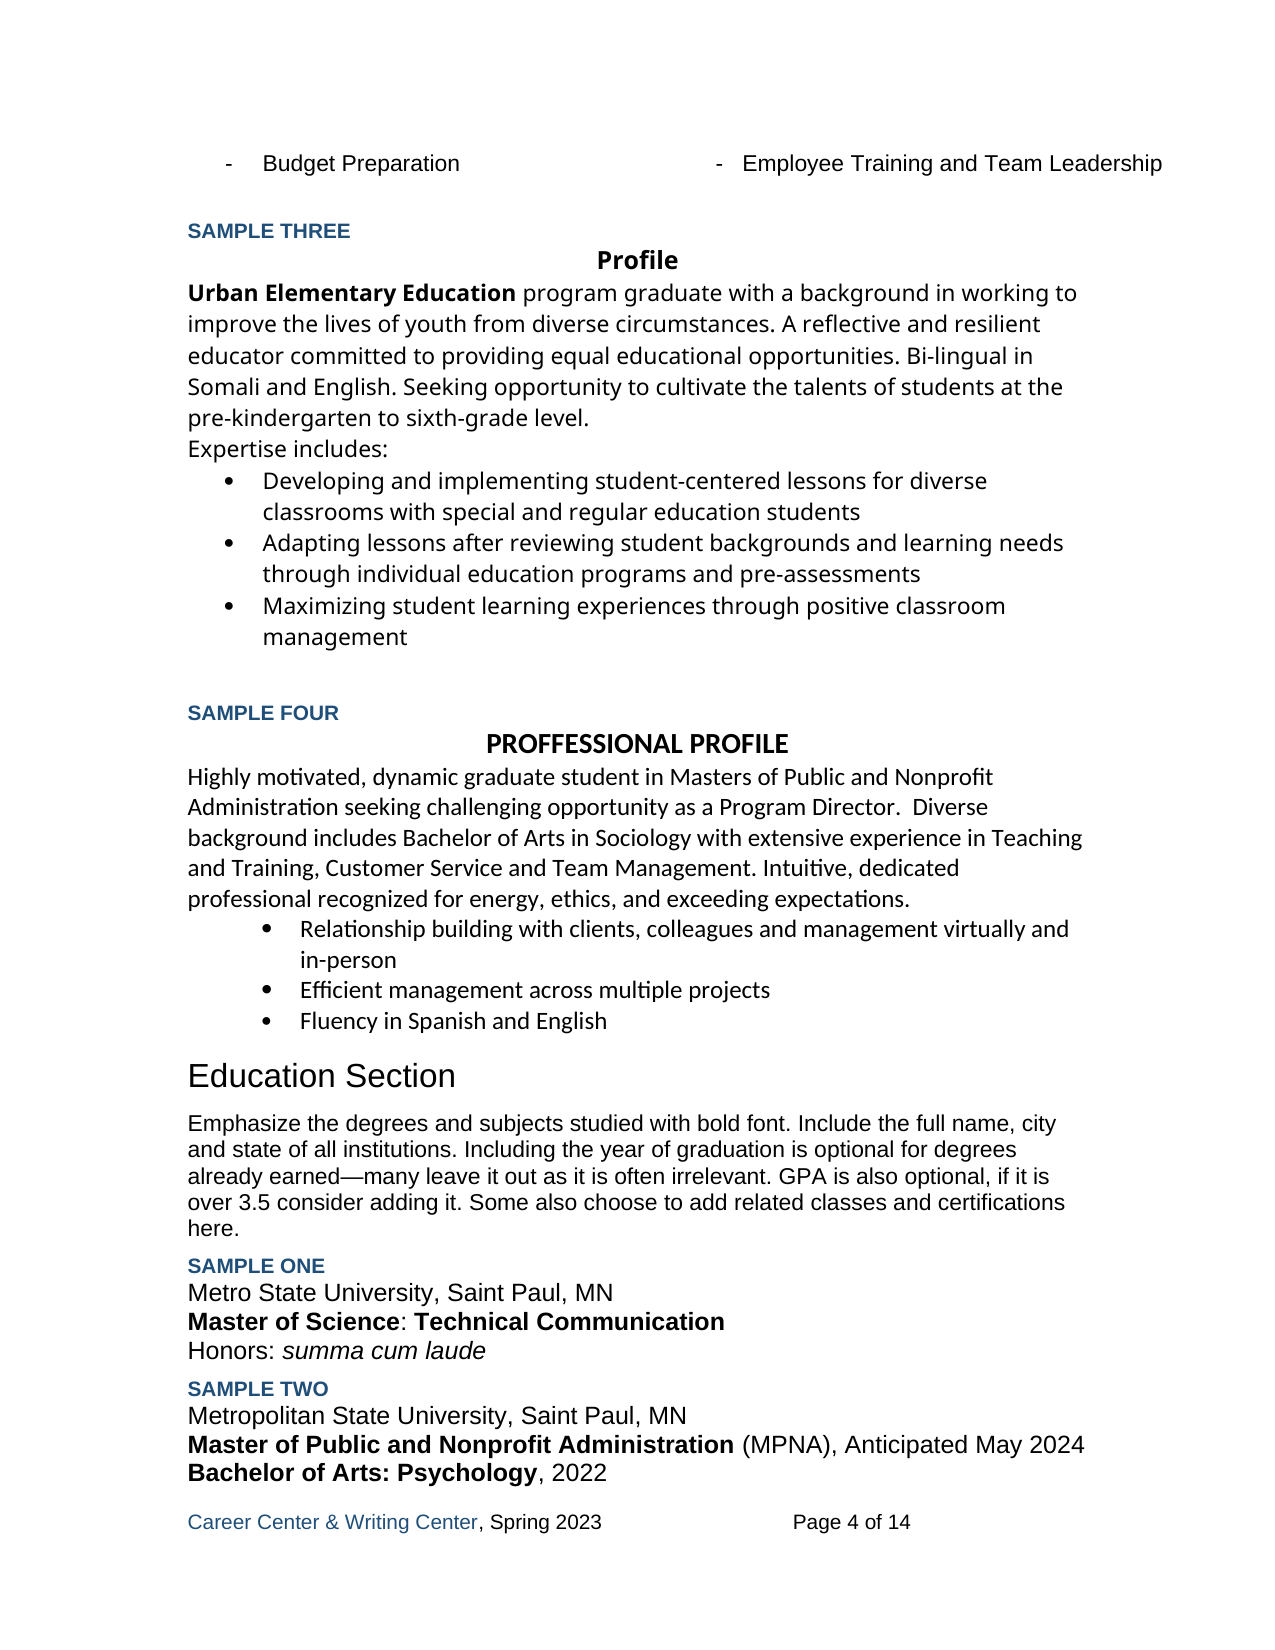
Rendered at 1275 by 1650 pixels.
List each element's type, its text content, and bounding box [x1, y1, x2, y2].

text SAMPLE THREE [187, 219, 1087, 243]
list Adapting lessons after reviewing student backgrounds and learning needs through individual education programs and pre-assessments [225, 527, 1087, 589]
text Metropolitan State University, Saint Paul, MN [187, 1401, 1087, 1429]
text Highly motivated, dynamic graduate student in Masters of Public and Nonprofit Administration seeking challenging opportunity as a Program Director. Diverse background includes Bachelor of Arts in Sociology with extensive experience in Teaching and Training, Customer Service and Team Management. Intuitive, dedicated professional recognized for energy, ethics, and exceeding expectations. [187, 761, 1087, 913]
text PROFFESSIONAL PROFILE [187, 725, 1087, 761]
list Maximizing student learning experiences through positive classroom management [225, 589, 1087, 652]
text Master of Science: Technical Communication [187, 1307, 1087, 1336]
text SAMPLE FOUR [187, 701, 1087, 725]
text Expertise includes: [187, 433, 1087, 464]
list Developing and implementing student-centered lessons for diverse classrooms with special and regular education students [225, 464, 1087, 527]
list Budget Preparation - Employee Training and Team Leadership [225, 150, 1087, 176]
text SAMPLE ONE [187, 1254, 1087, 1278]
text Metro State University, Saint Paul, MN [187, 1278, 1087, 1307]
text Bachelor of Arts: Psychology, 2022 [187, 1458, 1087, 1487]
text SAMPLE TWO [187, 1377, 1087, 1401]
text Emphasize the degrees and subjects studied with bold font. Include the full name, city and state of all institutions. Including the year of graduation is optional for degrees already earned—many leave it out as it is often irrelevant. GPA is also optional, if it is over 3.5 consider adding it. Some also choose to add related classes and certifications here. [187, 1110, 1087, 1242]
text Master of Public and Nonprofit Administration (MPNA), Anticipated May 2024 [187, 1429, 1087, 1458]
list Relationship building with clients, colleagues and management virtually and in-person [262, 913, 1087, 974]
text Profile [187, 243, 1087, 277]
text Honors: summa cum laude [187, 1336, 1087, 1364]
list Efficient management across multiple projects [262, 974, 1087, 1005]
text Education Section [187, 1056, 1087, 1094]
list Fluency in Spanish and English [262, 1005, 1087, 1035]
text Urban Elementary Education program graduate with a background in working to improve the lives of youth from diverse circumstances. A reflective and resilient educator committed to providing equal educational opportunities. Bi-lingual in Somali and English. Seeking opportunity to cultivate the talents of students at the pre-kindergarten to sixth-grade level. [187, 277, 1087, 433]
